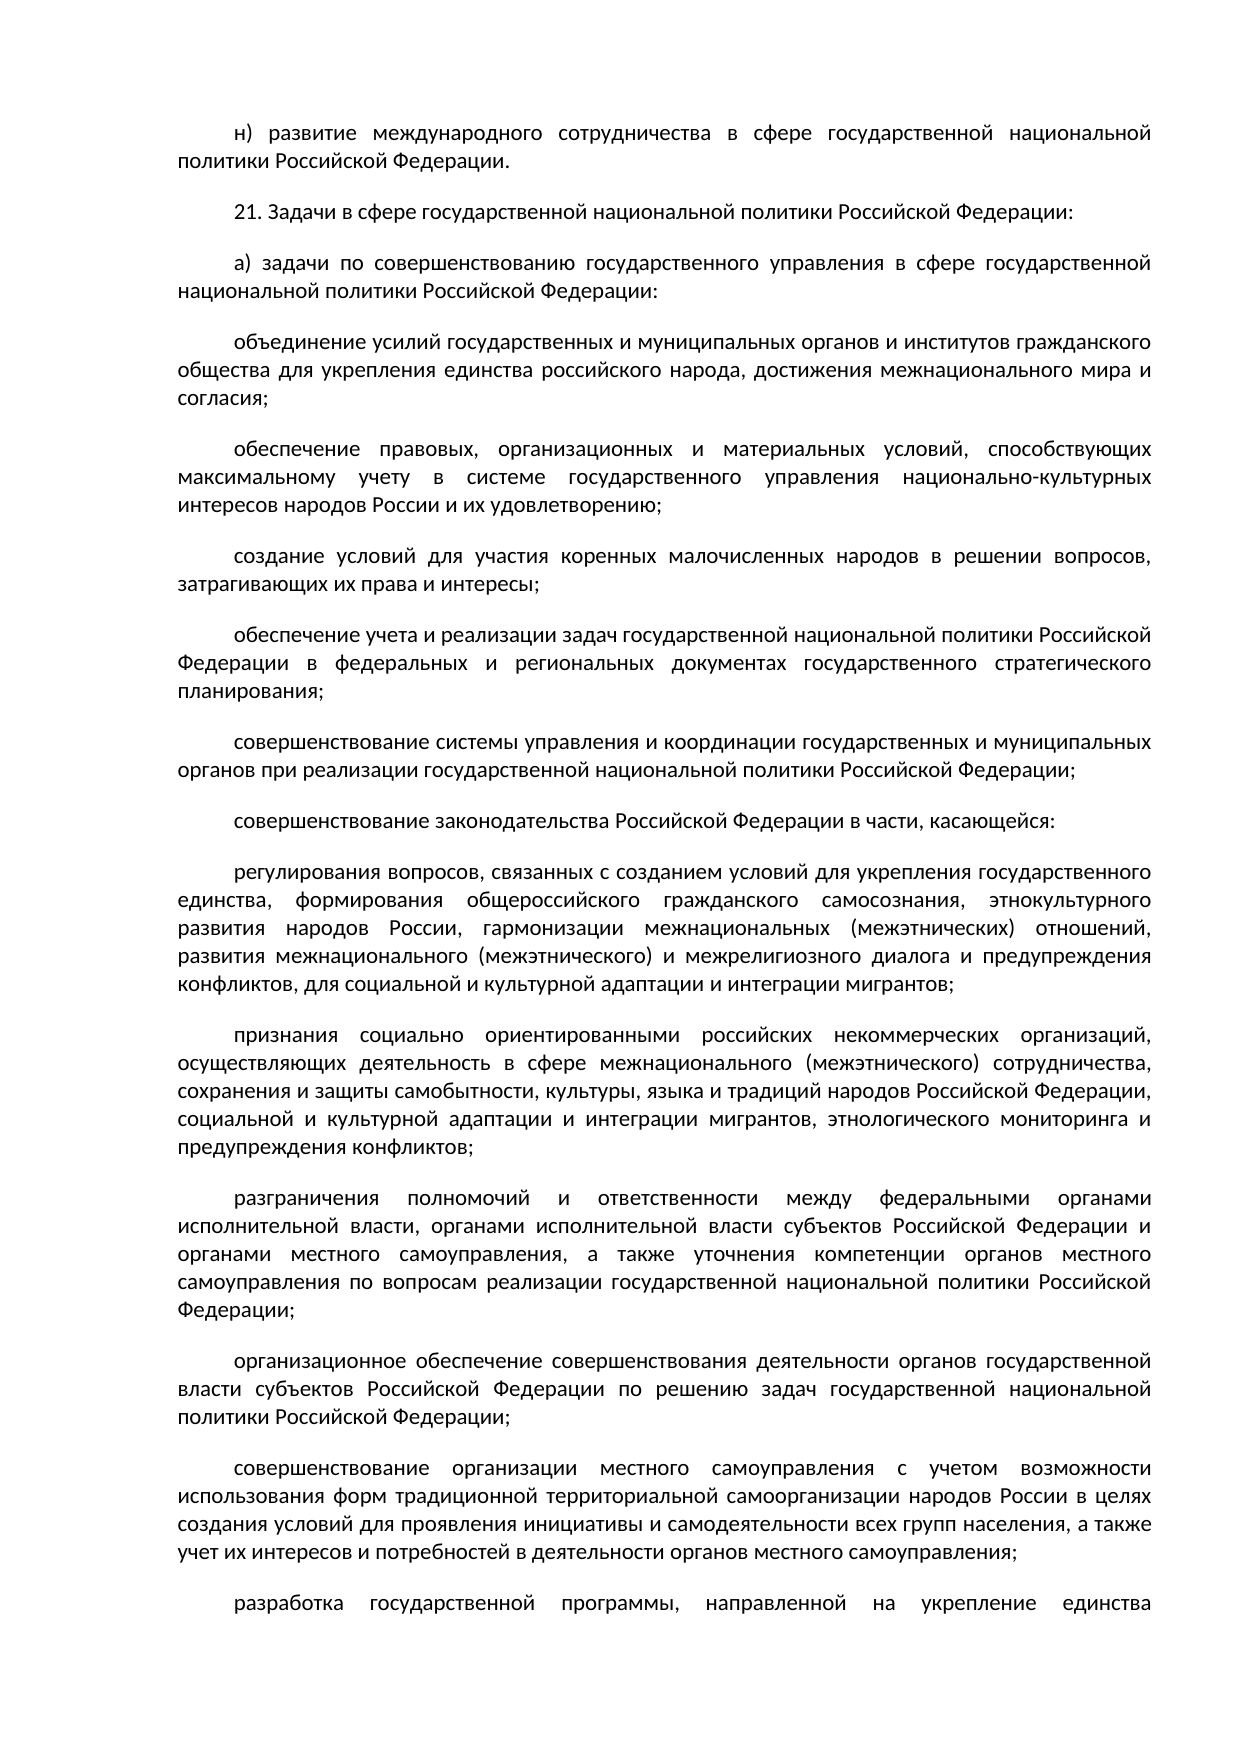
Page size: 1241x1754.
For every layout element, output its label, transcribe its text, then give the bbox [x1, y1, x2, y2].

text а) задачи по совершенствованию государственного управления в сфере государственной национальной политики Российской Федерации: [177, 248, 1152, 304]
text разграничения полномочий и ответственности между федеральными органами исполнительной власти, органами исполнительной власти субъектов Российской Федерации и органами местного самоуправления, а также уточнения компетенции органов местного самоуправления по вопросам реализации государственной национальной политики Российской Федерации; [177, 1183, 1152, 1323]
text объединение усилий государственных и муниципальных органов и институтов гражданского общества для укрепления единства российского народа, достижения межнационального мира и согласия; [177, 327, 1152, 411]
text регулирования вопросов, связанных с созданием условий для укрепления государственного единства, формирования общероссийского гражданского самосознания, этнокультурного развития народов России, гармонизации межнациональных (межэтнических) отношений, развития межнационального (межэтнического) и межрелигиозного диалога и предупреждения конфликтов, для социальной и культурной адаптации и интеграции мигрантов; [177, 857, 1152, 997]
text н) развитие международного сотрудничества в сфере государственной национальной политики Российской Федерации. [177, 118, 1152, 174]
text создание условий для участия коренных малочисленных народов в решении вопросов, затрагивающих их права и интересы; [177, 541, 1152, 597]
text признания социально ориентированными российских некоммерческих организаций, осуществляющих деятельность в сфере межнационального (межэтнического) сотрудничества, сохранения и защиты самобытности, культуры, языка и традиций народов Российской Федерации, социальной и культурной адаптации и интеграции мигрантов, этнологического мониторинга и предупреждения конфликтов; [177, 1020, 1152, 1160]
text обеспечение правовых, организационных и материальных условий, способствующих максимальному учету в системе государственного управления национально-культурных интересов народов России и их удовлетворению; [177, 434, 1152, 518]
text организационное обеспечение совершенствования деятельности органов государственной власти субъектов Российской Федерации по решению задач государственной национальной политики Российской Федерации; [177, 1346, 1152, 1430]
text совершенствование организации местного самоуправления с учетом возможности использования форм традиционной территориальной самоорганизации народов России в целях создания условий для проявления инициативы и самодеятельности всех групп населения, а также учет их интересов и потребностей в деятельности органов местного самоуправления; [177, 1453, 1152, 1565]
text обеспечение учета и реализации задач государственной национальной политики Российской Федерации в федеральных и региональных документах государственного стратегического планирования; [177, 620, 1152, 704]
text совершенствование законодательства Российской Федерации в части, касающейся: [177, 806, 1152, 834]
text совершенствование системы управления и координации государственных и муниципальных органов при реализации государственной национальной политики Российской Федерации; [177, 727, 1152, 783]
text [177, 1588, 1152, 1616]
text 21. Задачи в сфере государственной национальной политики Российской Федерации: [177, 197, 1152, 225]
